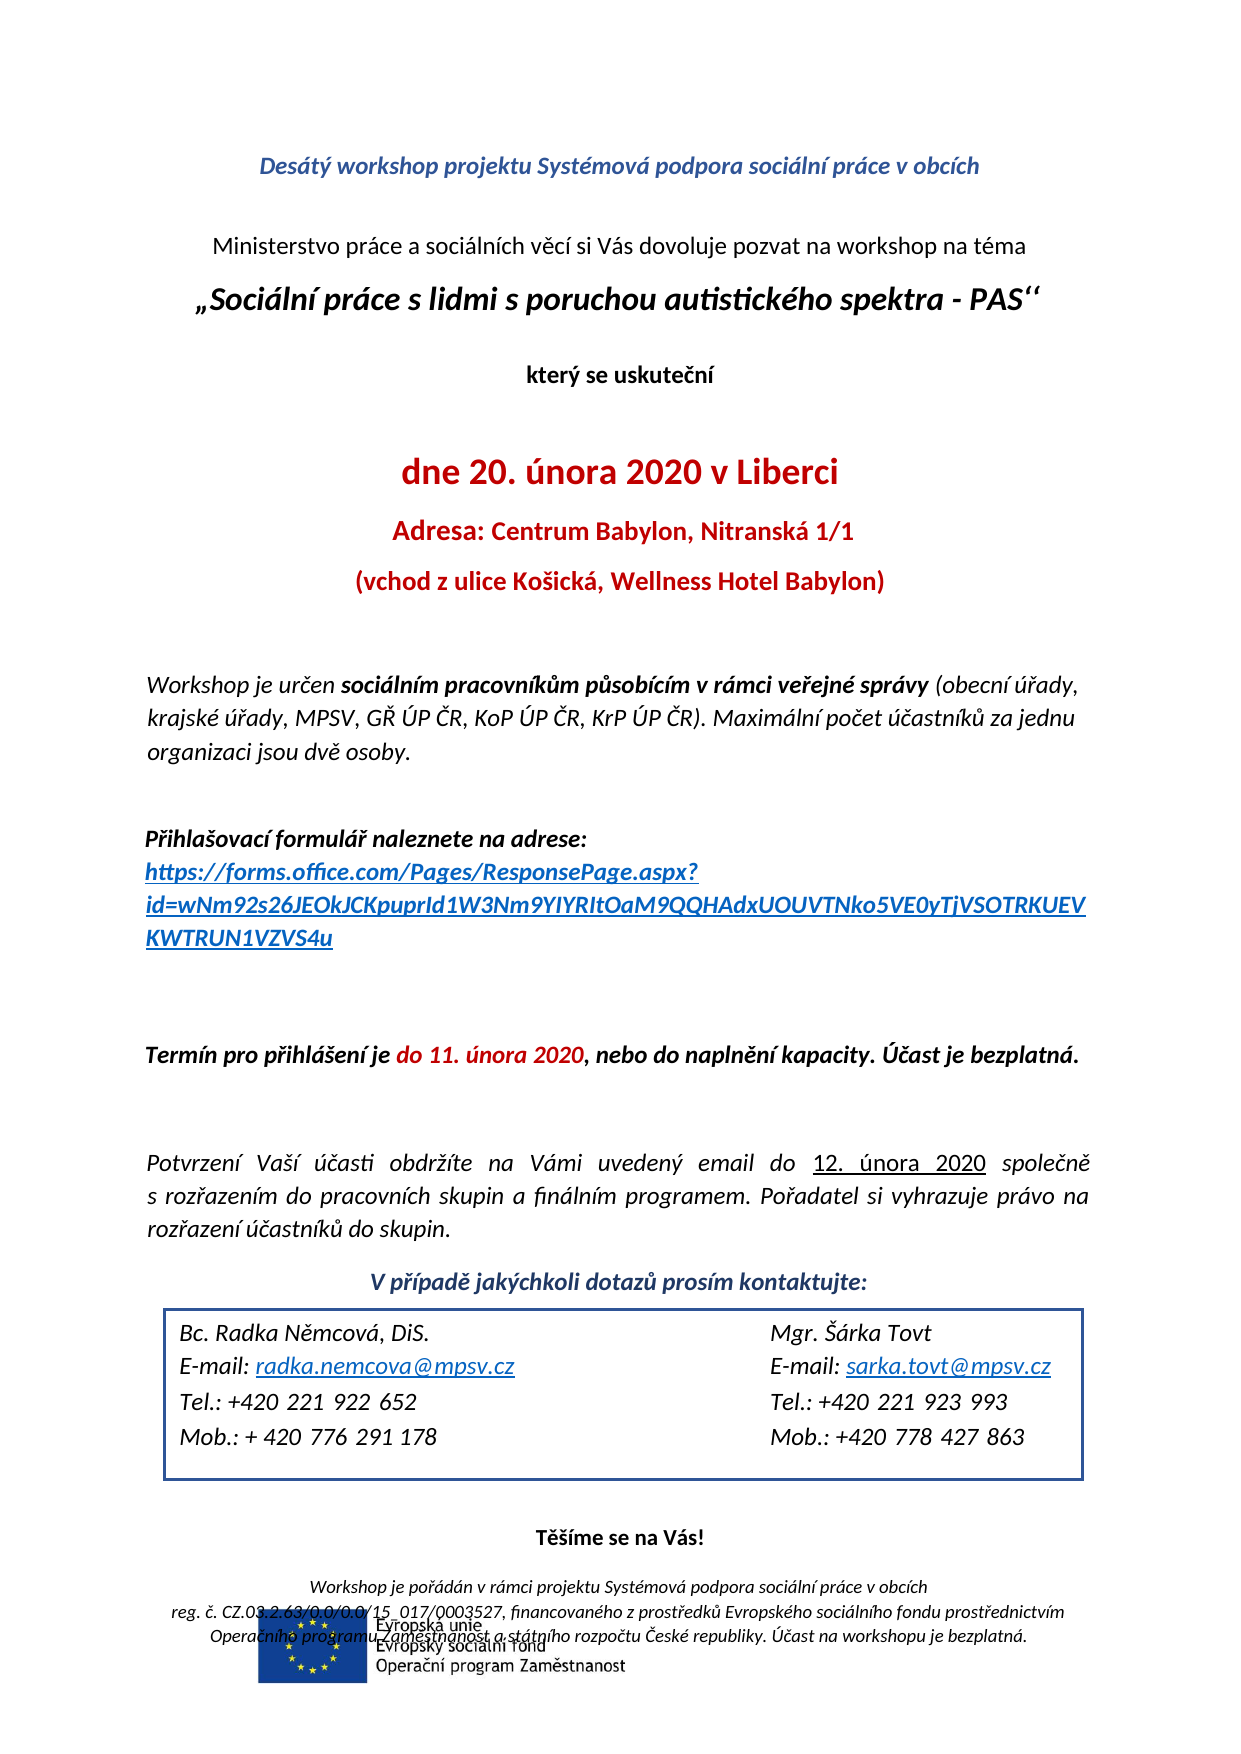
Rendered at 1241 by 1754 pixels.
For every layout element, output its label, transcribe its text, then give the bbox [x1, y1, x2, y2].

text Přihlašovací formulář naleznete na adrese: [144, 824, 1093, 854]
text Adresa: Centrum Babylon, Nitranská 1/1 [183, 512, 1057, 547]
text Workshop je pořádán v rámci projektu Systémová podpora sociální práce v obcích [147, 1575, 1093, 1598]
text Workshop je určen sociálním pracovníkům působícím v rámci veřejné správy (obecní úřady, krajské úřady, MPSV, GŘ ÚP ČR, KoP ÚP ČR, KrP ÚP ČR). Maximální počet účastníků za jednu organizaci jsou dvě osoby. [146, 669, 1093, 766]
text (vchod z ulice Košická, Wellness Hotel Babylon) [183, 564, 1057, 597]
text https://forms.office.com/Pages/ResponsePage.aspx?id=wNm92s26JEOkJCKpuprId1W3Nm9YIYRItOaM9QQHAdxUOUVTNko5VE0yTjVSOTRKUEVKWTRUN1VZVS4u [144, 857, 1093, 953]
subtitle který se uskuteční [147, 359, 1093, 390]
text Desátý workshop projektu Systémová podpora sociální práce v obcích [146, 150, 1093, 181]
text Potvrzení Vaší účasti obdržíte na Vámi uvedený email do 12. února 2020 společně s rozřazením do pracovních skupin a finálním programem. Pořadatel si vyhrazuje právo na rozřazení účastníků do skupin. [146, 1147, 1093, 1244]
picture [256, 1647, 626, 1685]
text reg. č. CZ.03.2.63/0.0/0.0/15_017/0003527, financovaného z prostředků Evropského sociálního fondu prostřednictvím Operačního programu Zaměstnanost a státního rozpočtu České republiky. Účast na workshopu je bezplatná. [147, 1600, 1092, 1647]
text Těšíme se na Vás! [147, 1326, 1093, 1551]
text dne 20. února 2020 v Liberci [183, 448, 1057, 494]
text Ministerstvo práce a sociálních věcí si Vás dovoluje pozvat na workshop na téma [183, 230, 1056, 261]
text Termín pro přihlášení je do 11. února 2020, nebo do naplnění kapacity. Účast je bezplatná. [144, 1039, 1093, 1069]
text „Sociální práce s lidmi s poruchou autistického spektra - PAS‘‘ [146, 277, 1093, 318]
text V případě jakýchkoli dotazů prosím kontaktujte: [147, 1266, 1093, 1297]
